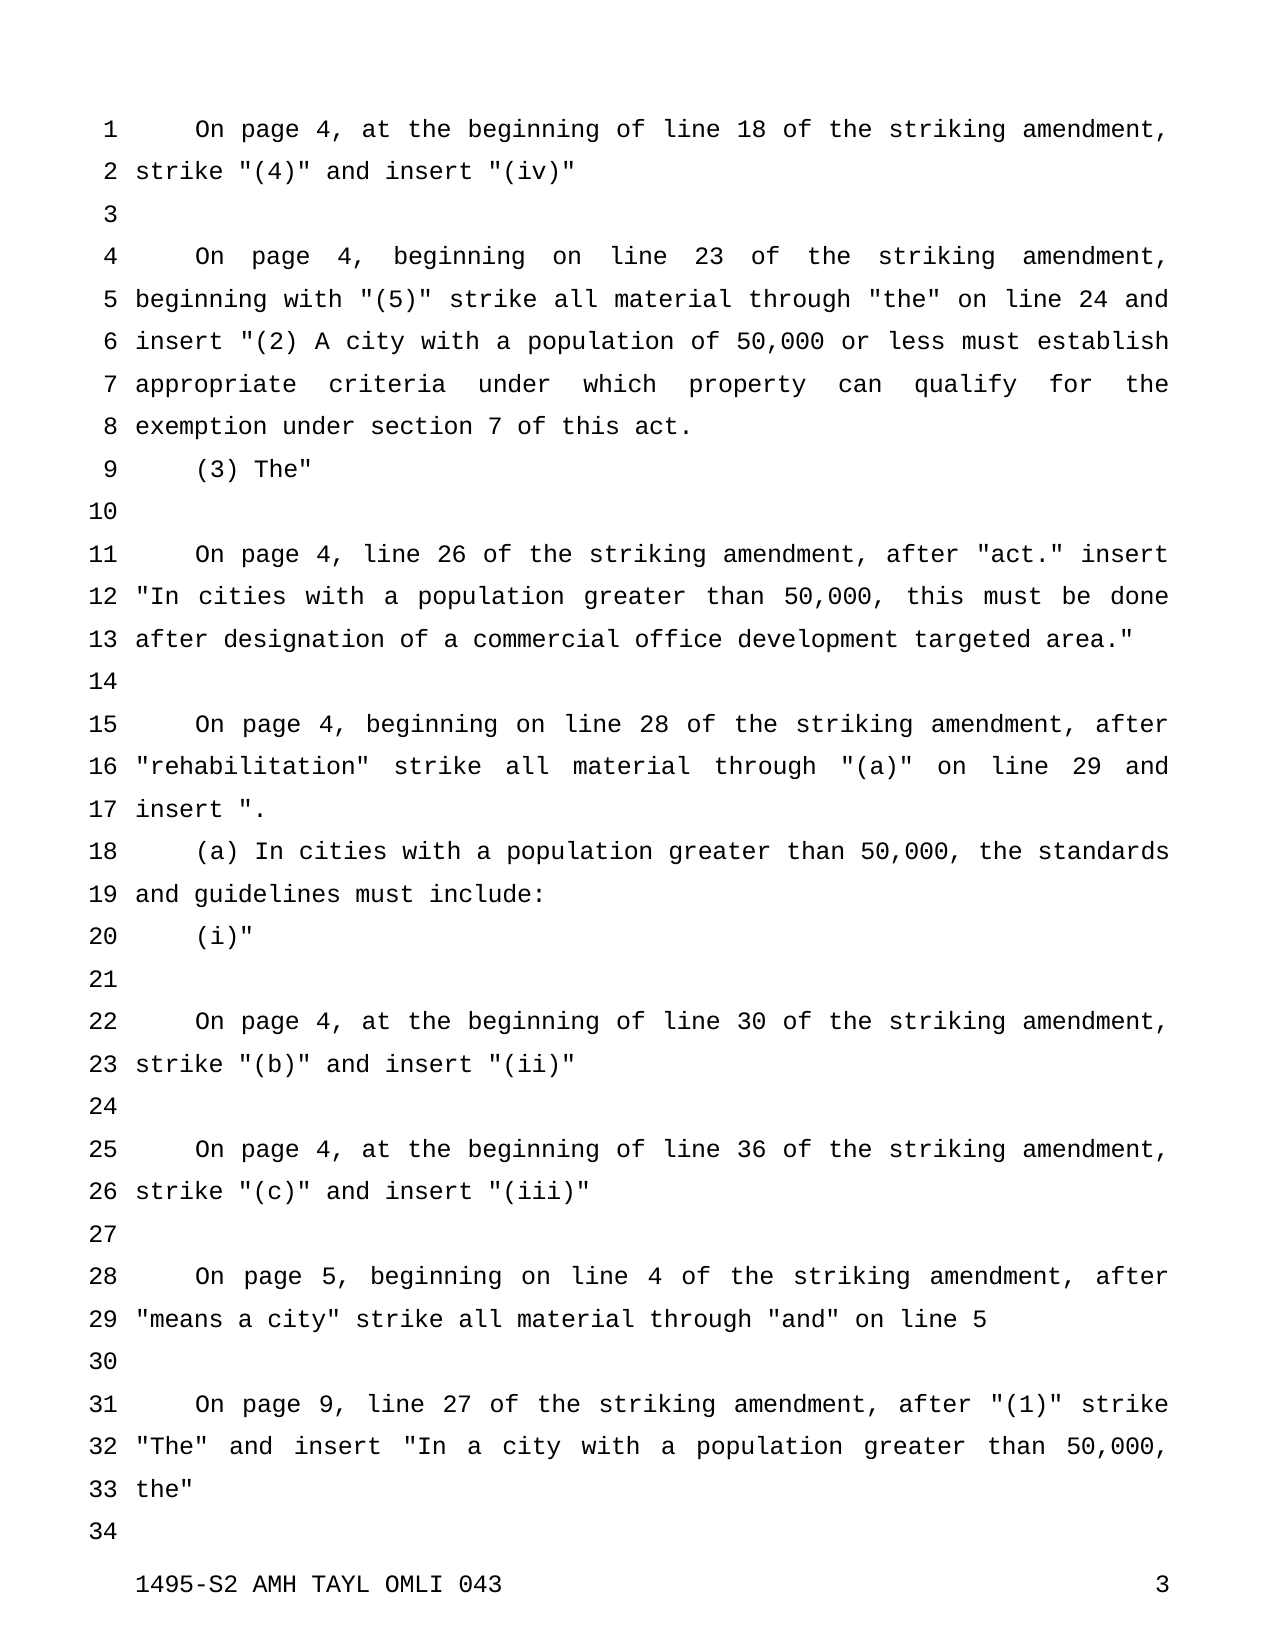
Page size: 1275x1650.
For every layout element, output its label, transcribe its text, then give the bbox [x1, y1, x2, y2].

text On page 4, at the beginning of line 18 of the striking amendment, strike "(4)" and insert "(iv)" [135, 103, 1170, 188]
text On page 5, beginning on line 4 of the striking amendment, after "means a city" strike all material through "and" on line 5 [135, 1251, 1170, 1336]
text (i)" [135, 911, 1170, 953]
text (a) In cities with a population greater than 50,000, the standards and guidelines must include: [135, 826, 1170, 911]
text On page 4, at the beginning of line 30 of the striking amendment, strike "(b)" and insert "(ii)" [135, 996, 1170, 1081]
text On page 4, beginning on line 28 of the striking amendment, after "rehabilitation" strike all material through "(a)" on line 29 and insert ". [135, 698, 1170, 826]
text On page 4, at the beginning of line 36 of the striking amendment, strike "(c)" and insert "(iii)" [135, 1123, 1170, 1208]
text On page 4, beginning on line 23 of the striking amendment, beginning with "(5)" strike all material through "the" on line 24 and insert "(2) A city with a population of 50,000 or less must establish appropriate criteria under which property can qualify for the exemption under section 7 of this act. [135, 231, 1170, 443]
text On page 9, line 27 of the striking amendment, after "(1)" strike "The" and insert "In a city with a population greater than 50,000, the" [135, 1378, 1170, 1506]
text On page 4, line 26 of the striking amendment, after "act." insert "In cities with a population greater than 50,000, this must be done after designation of a commercial office development targeted area." [135, 528, 1170, 656]
text (3) The" [135, 443, 1170, 486]
